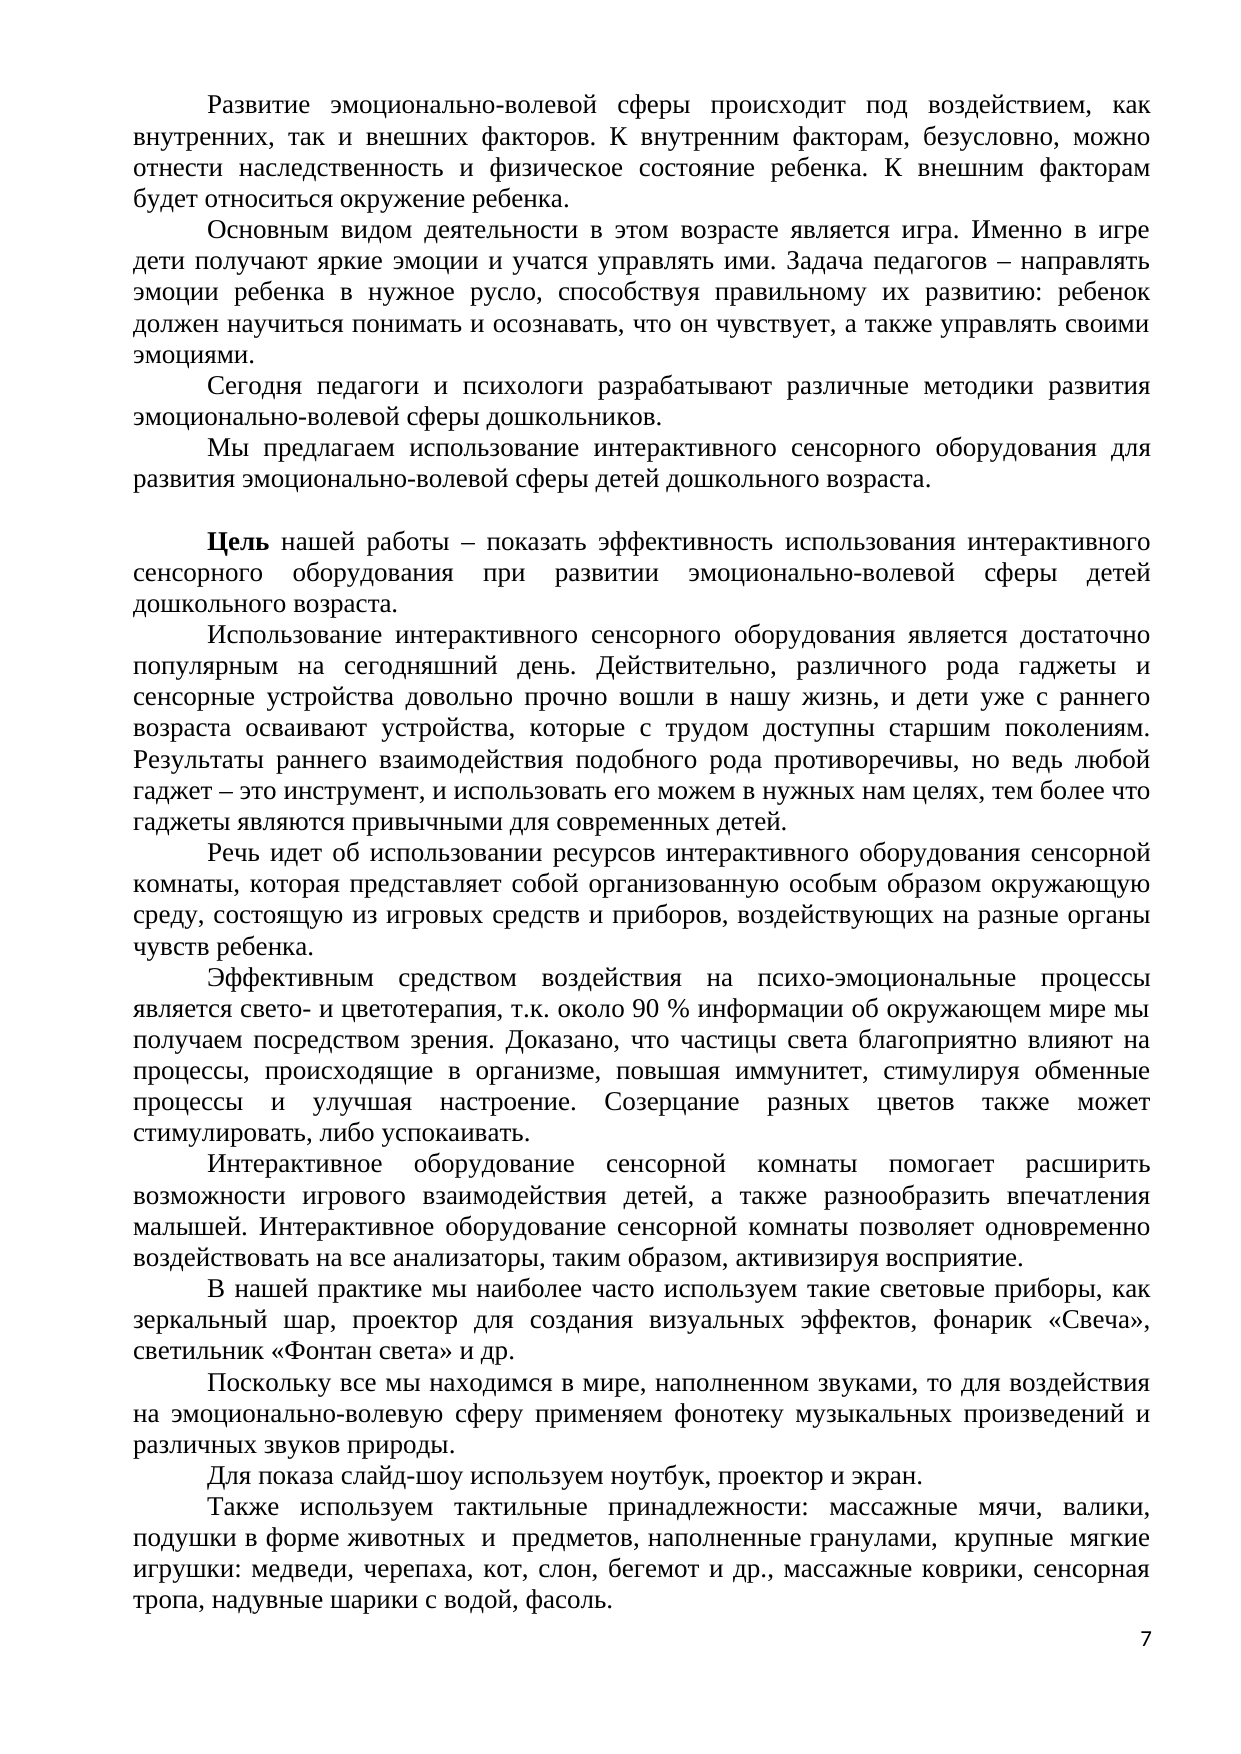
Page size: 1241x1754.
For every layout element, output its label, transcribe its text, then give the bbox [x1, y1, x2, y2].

text Использование интерактивного сенсорного оборудования является достаточно популярным на сегодняшний день. Действительно, различного рода гаджеты и сенсорные устройства довольно прочно вошли в нашу жизнь, и дети уже с раннего возраста осваивают устройства, которые с трудом доступны старшим поколениям. Результаты раннего взаимодействия подобного рода противоречивы, но ведь любой гаджет – это инструмент, и использовать его можем в нужных нам целях, тем более что гаджеты являются привычными для современных детей. [133, 618, 1152, 836]
text Для показа слайд-шоу используем ноутбук, проектор и экран. [133, 1459, 1152, 1490]
text Цель нашей работы – показать эффективность использования интерактивного сенсорного оборудования при развитии эмоционально-волевой сферы детей дошкольного возраста. [133, 525, 1152, 618]
text Интерактивное оборудование сенсорной комнаты помогает расширить возможности игрового взаимодействия детей, а также разнообразить впечатления малышей. Интерактивное оборудование сенсорной комнаты позволяет одновременно воздействовать на все анализаторы, таким образом, активизируя восприятие. [133, 1148, 1152, 1272]
text Сегодня педагоги и психологи разрабатывают различные методики развития эмоционально-волевой сферы дошкольников. [133, 369, 1152, 431]
text Поскольку все мы находимся в мире, наполненном звуками, то для воздействия на эмоционально-волевую сферу применяем фонотеку музыкальных произведений и различных звуков природы. [133, 1366, 1152, 1459]
text В нашей практике мы наиболее часто используем такие световые приборы, как зеркальный шар, проектор для создания визуальных эффектов, фонарик «Свеча», светильник «Фонтан света» и др. [133, 1272, 1152, 1366]
text Речь идет об использовании ресурсов интерактивного оборудования сенсорной комнаты, которая представляет собой организованную особым образом окружающую среду, состоящую из игровых средств и приборов, воздействующих на разные органы чувств ребенка. [133, 836, 1152, 961]
text Развитие эмоционально-волевой сферы происходит под воздействием, как внутренних, так и внешних факторов. К внутренним факторам, безусловно, можно отнести наследственность и физическое состояние ребенка. К внешним факторам будет относиться окружение ребенка. [133, 89, 1152, 213]
text Эффективным средством воздействия на психо-эмоциональные процессы является свето- и цветотерапия, т.к. около 90 % информации об окружающем мире мы получаем посредством зрения. Доказано, что частицы света благоприятно влияют на процессы, происходящие в организме, повышая иммунитет, стимулируя обменные процессы и улучшая настроение. Созерцание разных цветов также может стимулировать, либо успокаивать. [133, 961, 1152, 1148]
text Мы предлагаем использование интерактивного сенсорного оборудования для развития эмоционально-волевой сферы детей дошкольного возраста. [133, 431, 1152, 493]
text Основным видом деятельности в этом возрасте является игра. Именно в игре дети получают яркие эмоции и учатся управлять ими. Задача педагогов – направлять эмоции ребенка в нужное русло, способствуя правильному их развитию: ребенок должен научиться понимать и осознавать, что он чувствует, а также управлять своими эмоциями. [133, 213, 1152, 369]
text Также используем тактильные принадлежности: массажные мячи, валики, подушки в форме животных и предметов, наполненные гранулами, крупные мягкие игрушки: медведи, черепаха, кот, слон, бегемот и др., массажные коврики, сенсорная тропа, надувные шарики с водой, фасоль. [133, 1490, 1152, 1615]
